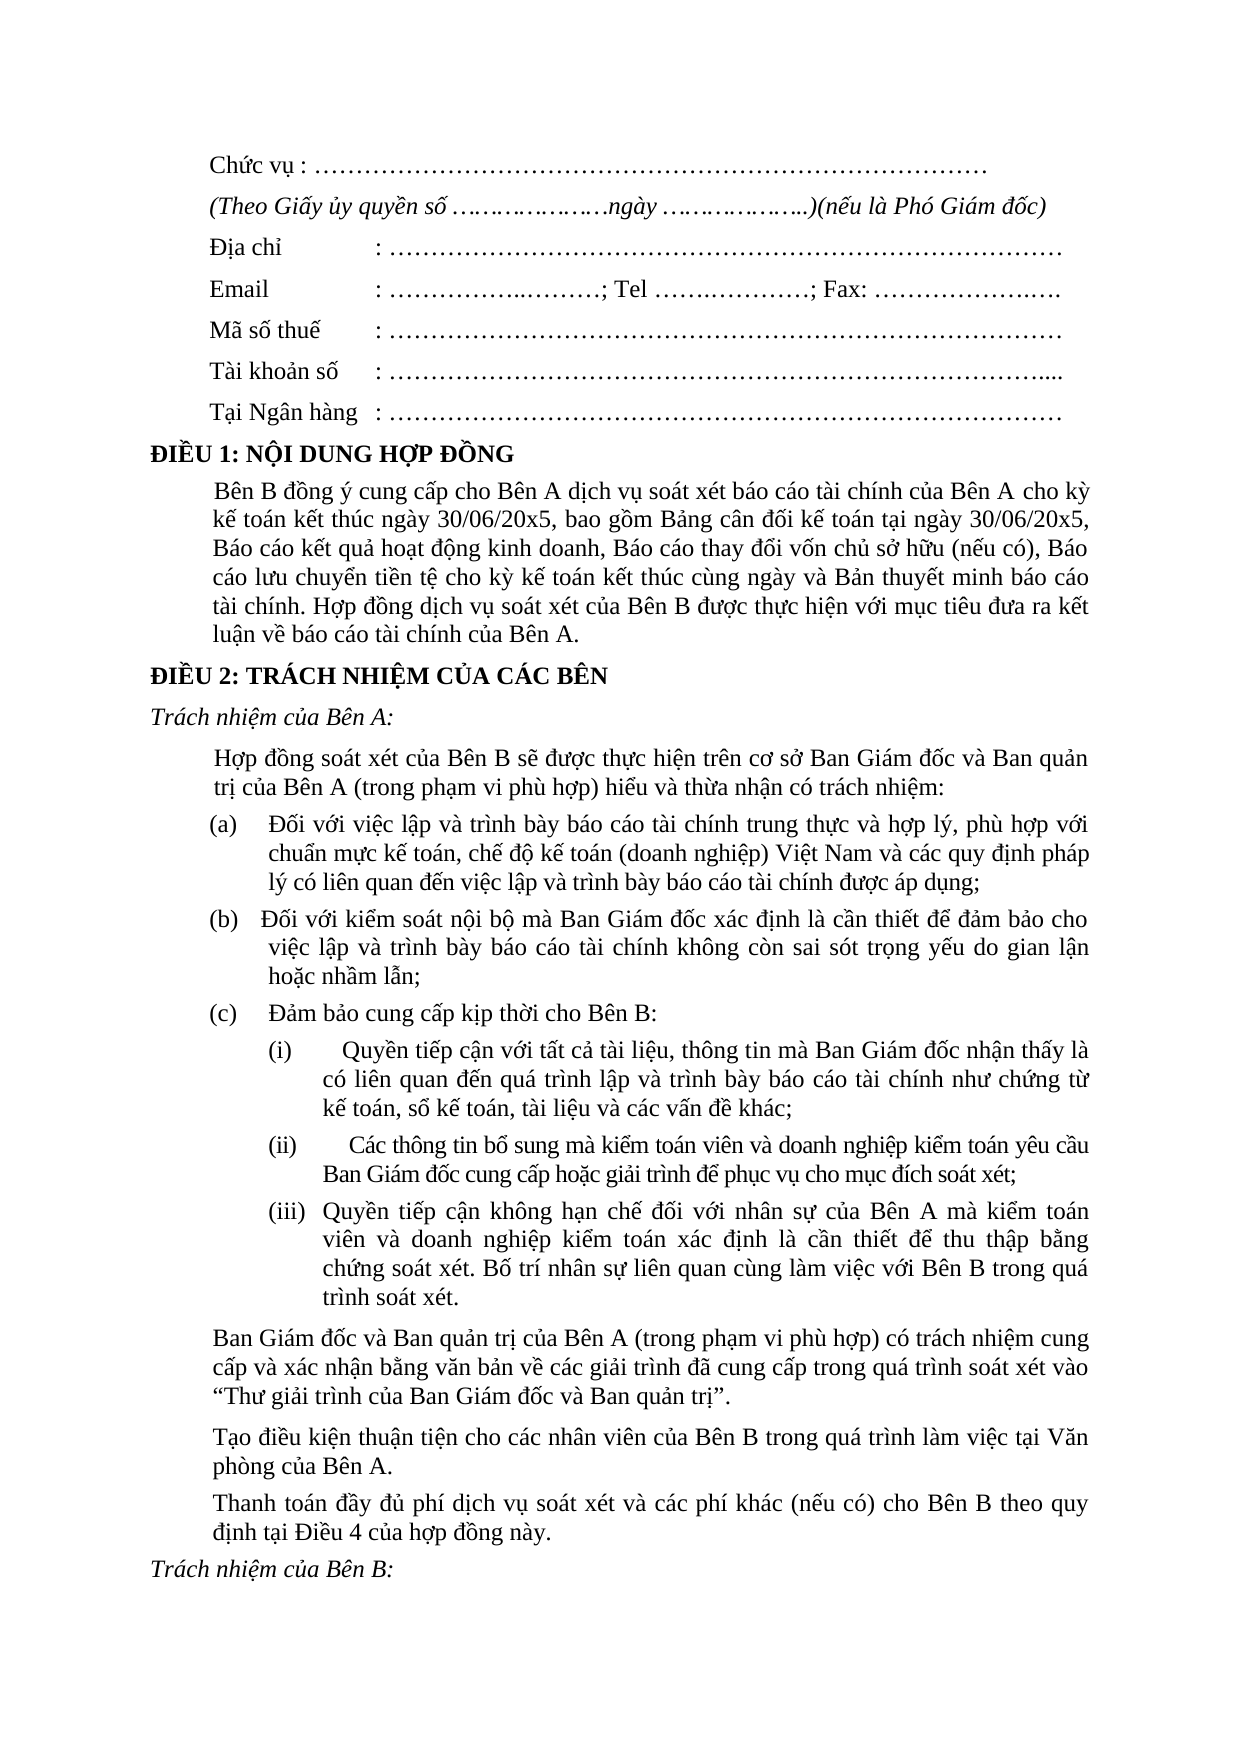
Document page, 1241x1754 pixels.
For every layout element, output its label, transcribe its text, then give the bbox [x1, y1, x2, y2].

text Tại Ngân hàng : ……………………………………………………………………… [209, 397, 1090, 426]
text (Theo Giấy ủy quyền số …………………ngày ………………..)(nếu là Phó Giám đốc) [209, 191, 1090, 220]
text Ban Giám đốc và Ban quản trị của Bên A (trong phạm vi phù hợp) có trách nhiệm cung cấp và xác nhận bằng văn bản về các giải trình đã cung cấp trong quá trình soát xét vào “Thư giải trình của Ban Giám đốc và Ban quản trị”. [212, 1323, 1090, 1409]
text (c) Đảm bảo cung cấp kịp thời cho Bên B: [209, 998, 1090, 1027]
text Trách nhiệm của Bên A: [150, 702, 1090, 731]
text Địa chỉ : ……………………………………………………………………… [209, 232, 1090, 261]
text ĐIỀU 2: TRÁCH ỆM CỦA CÁC BÊN [150, 661, 1090, 689]
list Quyền tiếp cận không hạn chế đối với nhân sự của Bên A mà kiểm toán viên và doanh nghiệp kiểm toán xác định là cần thiết để thu thập bằng chứng soát xét. Bố trí nhân sự liên quan cùng làm việc với Bên B trong quá trình soát xét. [268, 1196, 1090, 1311]
list Quyền tiếp cận với tất cả tài liệu, thông tin mà Ban Giám đốc nhận thấy là có liên quan đến quá trình lập và trình bày báo cáo tài chính như chứng từ kế toán, sổ kế toán, tài liệu và các vấn đề khác; [268, 1035, 1090, 1122]
text Chức vụ : ……………………………………………………………………… [209, 150, 1090, 179]
text Hợp đồng soát xét của Bên B sẽ được thực hiện trên cơ sở Ban Giám đốc và Ban quản trị của Bên A (trong phạm vi phù hợp) hiểu và thừa nhận có trách nhiệm: [213, 743, 1090, 801]
text (b) Đối với kiểm soát nội bộ mà Ban Giám đốc xác định là cần thiết để đảm bảo cho việc lập và trình bày báo cáo tài chính không còn sai sót trọng yếu do gian lận hoặc nhầm lẫn; [209, 904, 1090, 990]
text (a) Đối với việc lập và trình bày báo cáo tài chính trung thực và hợp lý, phù hợp với chuẩn mực kế toán, chế độ kế toán (doanh nghiệp) Việt Nam và các quy định pháp lý có liên quan đến việc lập và trình bày báo cáo tài chính được áp dụng; [209, 809, 1090, 895]
list Các thông tin bổ sung mà kiểm toán viên và doanh nghiệp kiểm toán yêu cầu Ban Giám đốc cung cấp hoặc giải trình để phục vụ cho mục đích soát xét; [268, 1130, 1090, 1187]
text Trách nhiệm của Bên B: [150, 1554, 1090, 1582]
text Thanh toán đầy đủ phí dịch vụ soát xét và các phí khác (nếu có) cho Bên B theo quy định tại Điều 4 của hợp đồng này. [212, 1488, 1090, 1545]
text Mã số thuế : ……………………………………………………………………… [209, 315, 1090, 344]
text Bên B đồng ý cung cấp cho Bên A dịch vụ soát xét báo cáo tài chính của Bên A cho kỳ kế toán kết thúc ngày 30/06/20x5, bao gồm Bảng cân đối kế toán tại ngày 30/06/20x5, Báo cáo kết quả hoạt động kinh doanh, Báo cáo thay đổi vốn chủ sở hữu (nếu có), Báo cáo lưu chuyển tiền tệ cho kỳ kế toán kết thúc cùng ngày và Bản thuyết minh báo cáo tài chính. Hợp đồng dịch vụ soát xét của Bên B được thực hiện với mục tiêu đưa ra kết luận về báo cáo tài chính của Bên A. [212, 476, 1090, 648]
text Tạo điều kiện thuận tiện cho các nhân viên của Bên B trong quá trình làm việc tại Văn phòng của Bên A. [212, 1422, 1090, 1479]
text Email : ……………..………; Tel …….…………; Fax: ……………….…. [209, 274, 1090, 302]
text ĐIỀU 1: NỘI DUNG HỢP ĐỒNG [150, 439, 1090, 467]
text Tài khoản số : …………………………………………………………………….... [209, 356, 1090, 385]
